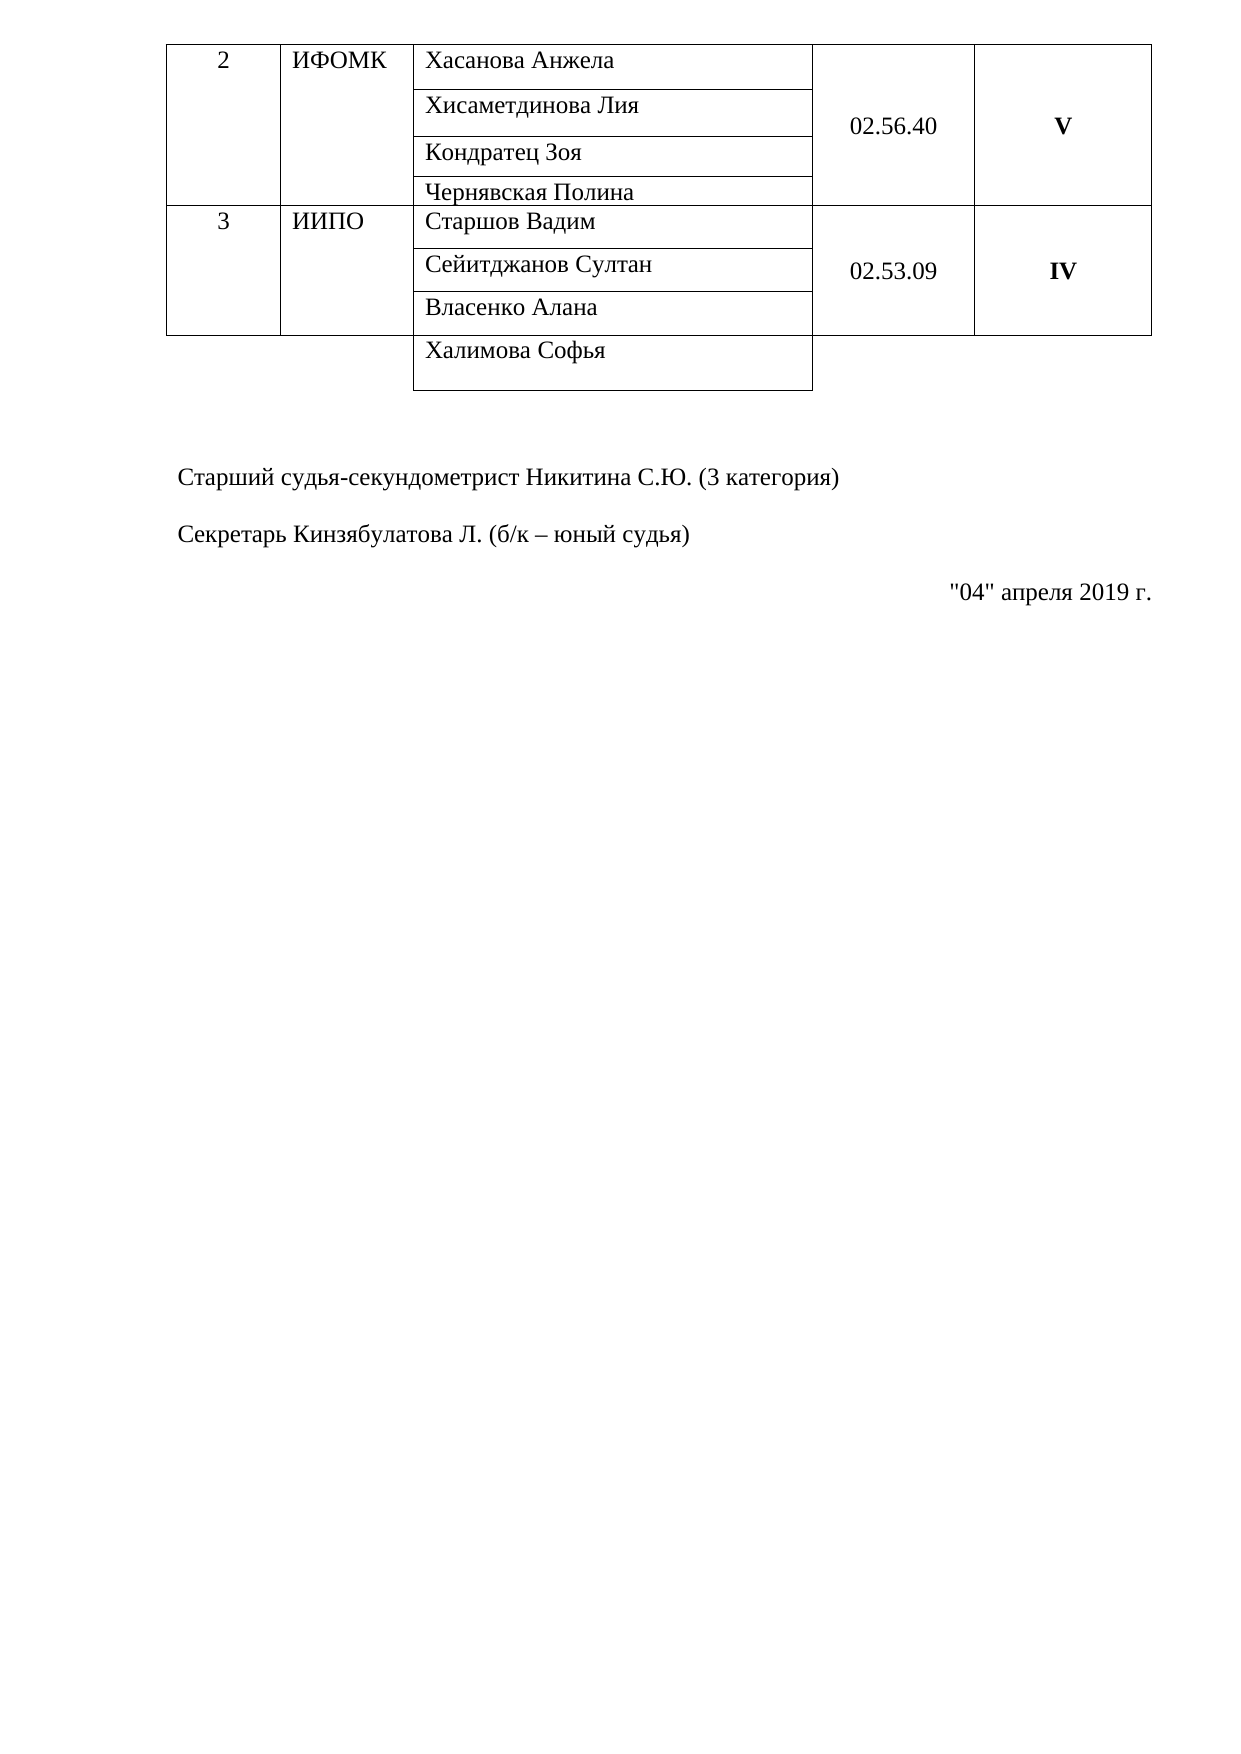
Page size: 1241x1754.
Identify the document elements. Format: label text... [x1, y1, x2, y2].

table_cell Халимова Софья [414, 336, 812, 390]
table_cell 02.53.09 [813, 206, 974, 334]
table_cell V [975, 45, 1151, 205]
table_cell Кондратец Зоя [414, 137, 812, 176]
table_cell 2 [167, 45, 280, 205]
table_cell Власенко Алана [414, 292, 812, 334]
table_cell 02.56.40 [813, 45, 974, 205]
text Секретарь Кинзябулатова Л. (б/к – юный судья) [177, 519, 1152, 548]
table_cell Чернявская Полина [414, 177, 812, 205]
table_cell ИФОМК [281, 45, 413, 205]
table_cell Старшов Вадим [414, 206, 812, 248]
text "04" апреля 2019 г. [177, 577, 1152, 606]
table_cell 3 [167, 206, 280, 334]
table_cell Хасанова Анжела [414, 45, 812, 89]
table_cell IV [975, 206, 1151, 334]
table_cell Хисаметдинова Лия [414, 90, 812, 136]
table_cell ИИПО [281, 206, 413, 334]
text Старший судья-секундометрист Никитина С.Ю. (3 категория) [177, 462, 1152, 491]
table_cell Сейитджанов Султан [414, 249, 812, 291]
